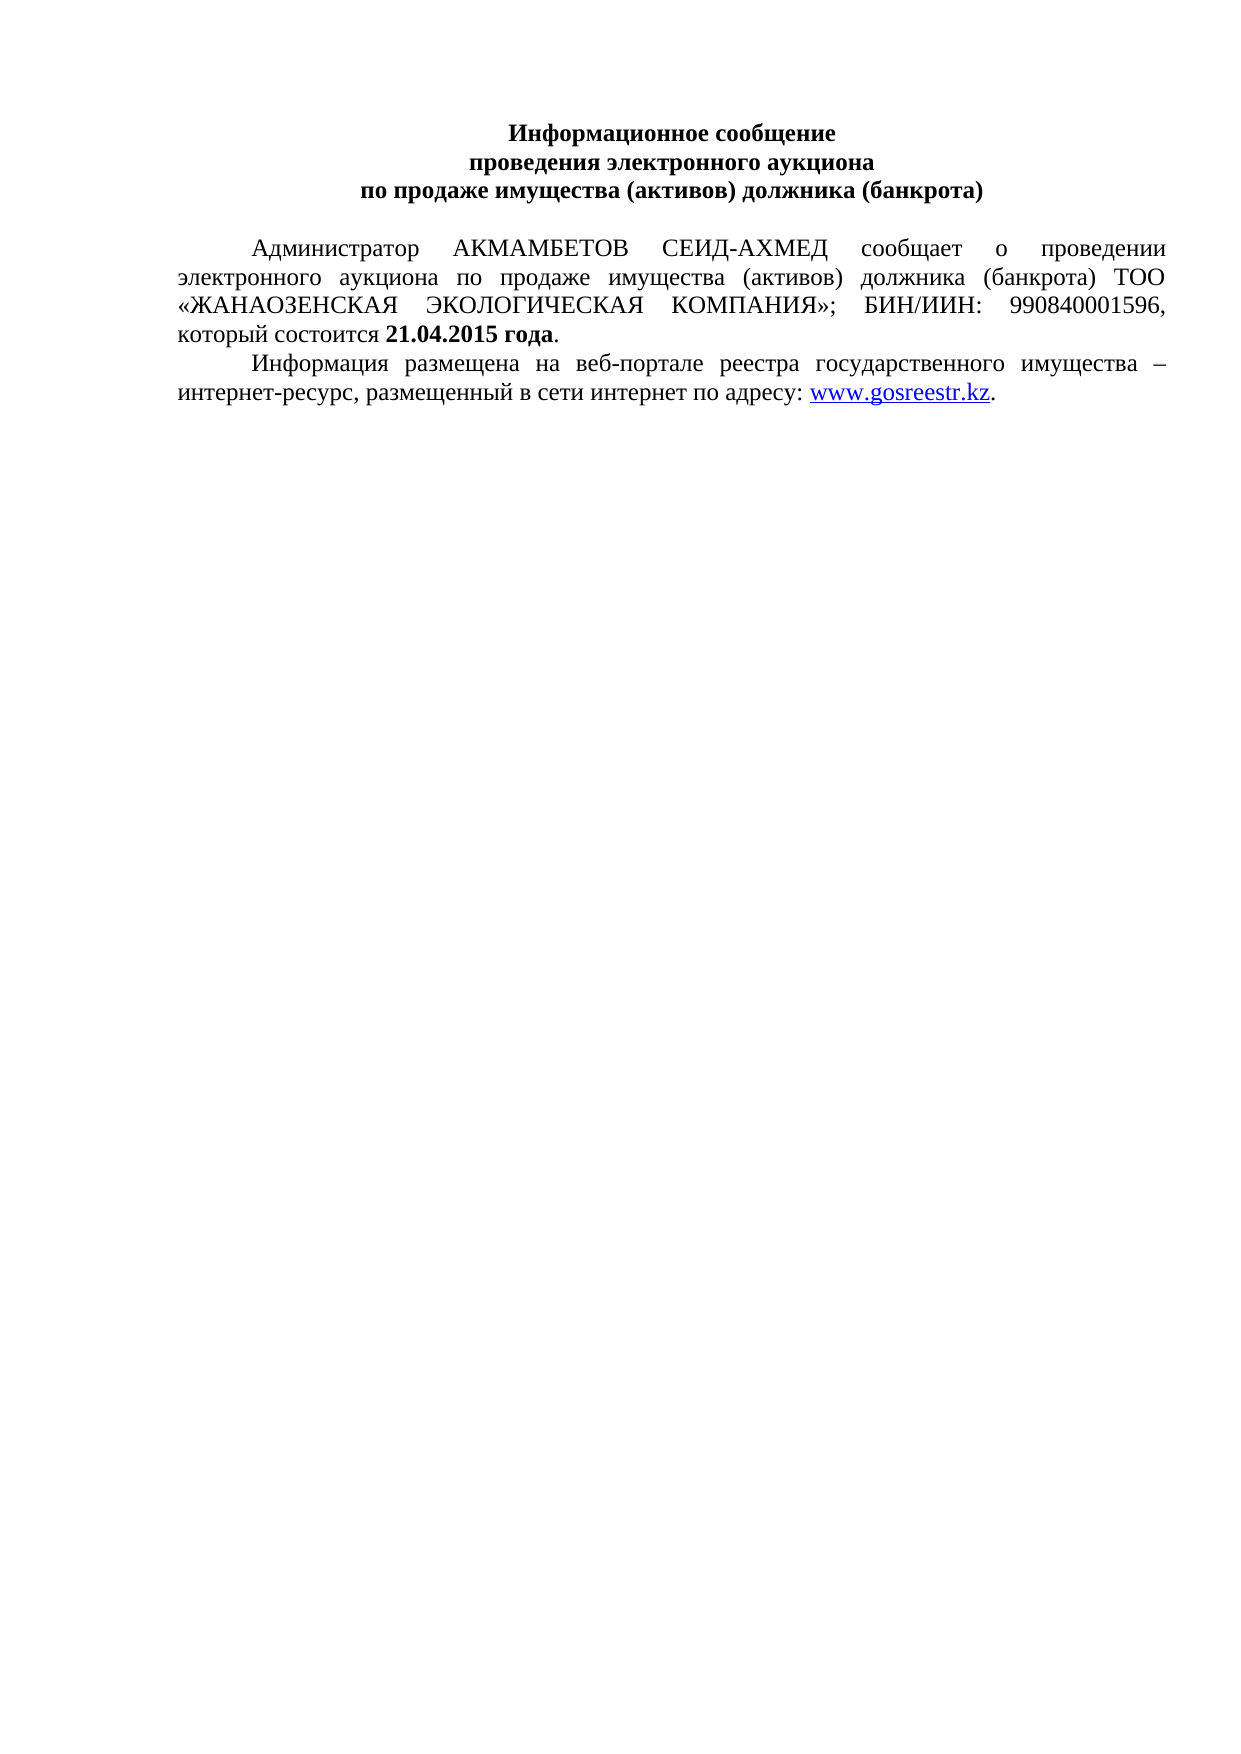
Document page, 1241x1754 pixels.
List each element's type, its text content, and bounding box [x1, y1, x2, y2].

text по продаже имущества (активов) должника (банкрота) [177, 176, 1167, 204]
text Администратор АКМАМБЕТОВ СЕИД-АХМЕД сообщает о проведении электронного аукциона по продаже имущества (активов) должника (банкрота) ТОО «ЖАНАОЗЕНСКАЯ ЭКОЛОГИЧЕСКАЯ КОМПАНИЯ»; БИН/ИИН: 990840001596, который состоится 21.04.2015 года. [177, 233, 1167, 348]
text проведения электронного аукциона [177, 147, 1167, 176]
text Информационное сообщение [177, 118, 1167, 147]
text Информация размещена на веб-портале реестра государственного имущества – интернет-ресурс, размещенный в сети интернет по адресу: www.gosreestr.kz. [177, 348, 1167, 406]
